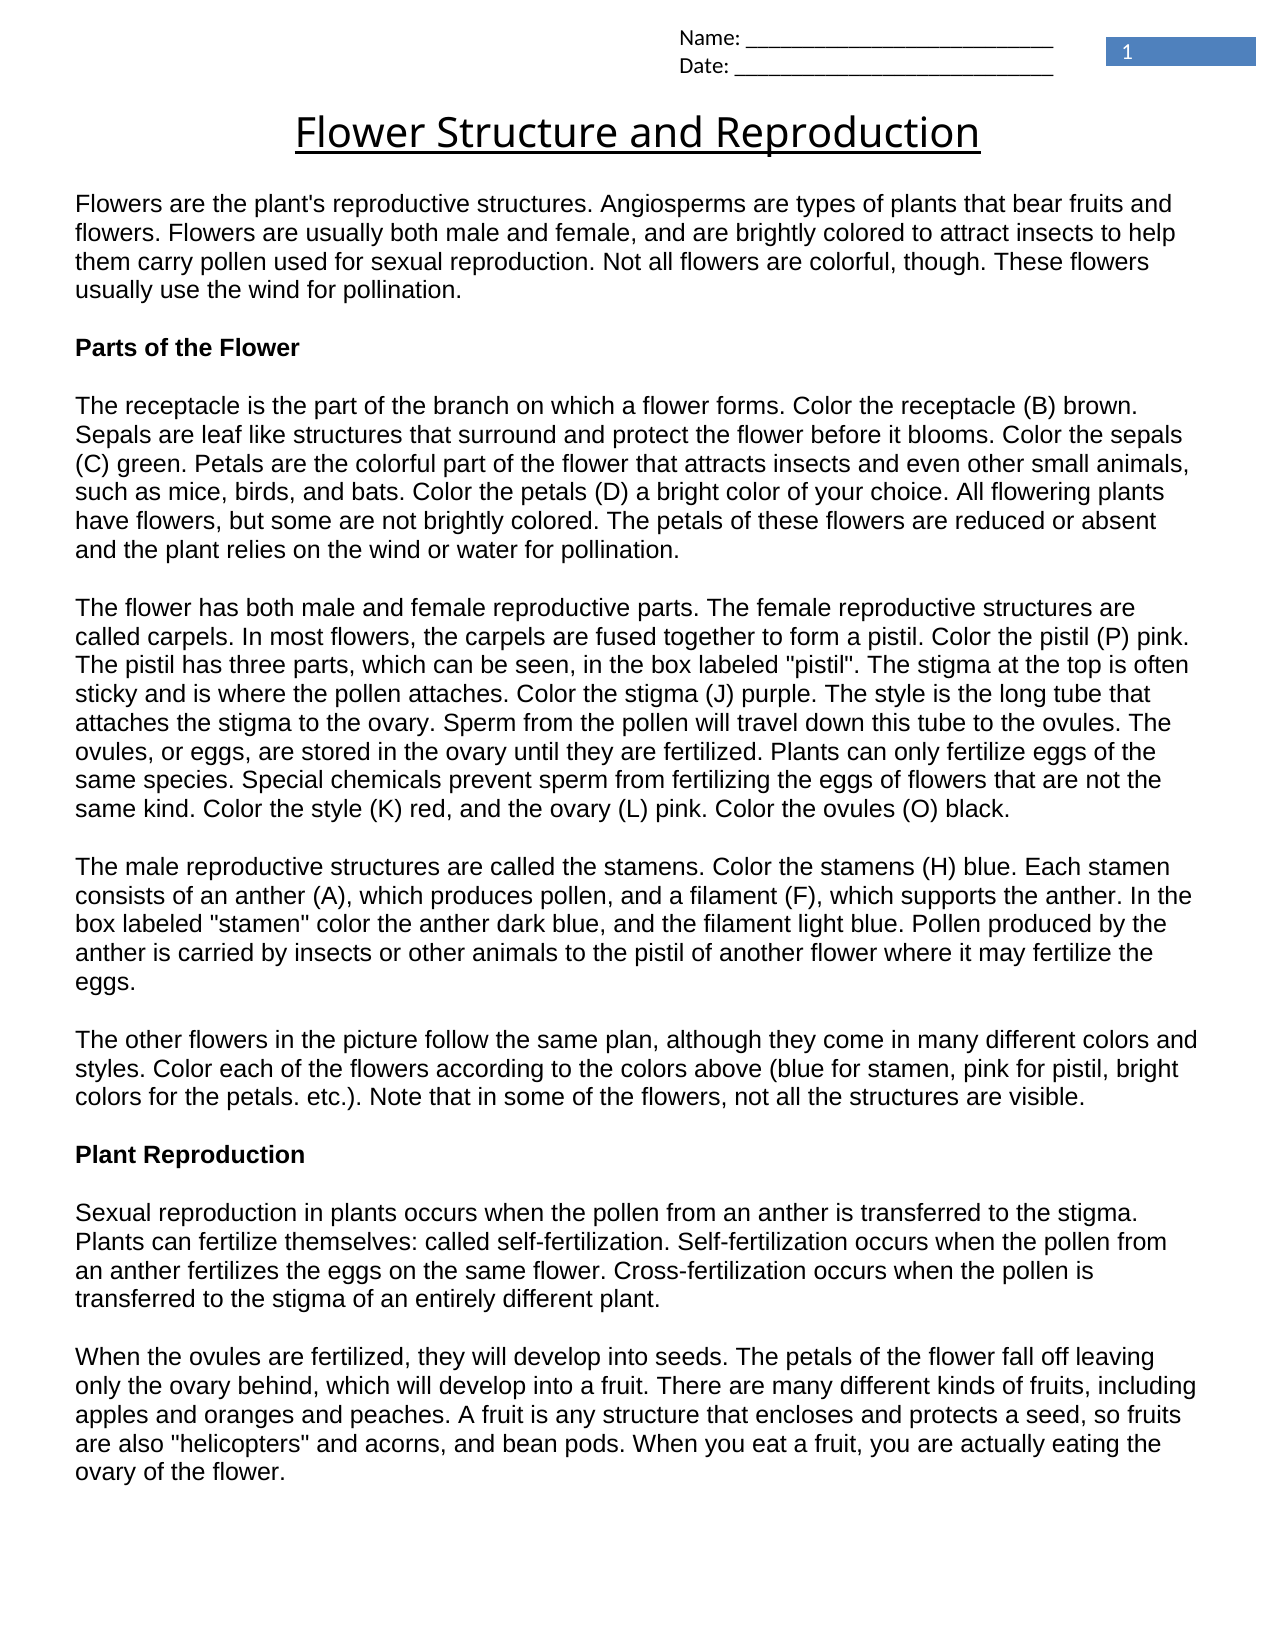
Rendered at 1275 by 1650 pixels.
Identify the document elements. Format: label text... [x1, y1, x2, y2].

text When the ovules are fertilized, they will develop into seeds. The petals of the flower fall off leaving only the ovary behind, which will develop into a fruit. There are many different kinds of fruits, including apples and oranges and peaches. A fruit is any structure that encloses and protects a seed, so fruits are also "helicopters" and acorns, and bean pods. When you eat a fruit, you are actually eating the ovary of the flower. [75, 1342, 1200, 1486]
text The male reproductive structures are called the stamens. Color the stamens (H) blue. Each stamen consists of an anther (A), which produces pollen, and a filament (F), which supports the anther. In the box labeled "stamen" color the anther dark blue, and the filament light blue. Pollen produced by the anther is carried by insects or other animals to the pistil of another flower where it may fertilize the eggs. [75, 852, 1200, 996]
text Flower Structure and Reproduction [75, 103, 1200, 160]
text The flower has both male and female reproductive parts. The female reproductive structures are called carpels. In most flowers, the carpels are fused together to form a pistil. Color the pistil (P) pink. The pistil has three parts, which can be seen, in the box labeled "pistil". The stigma at the top is often sticky and is where the pollen attaches. Color the stigma (J) purple. The style is the long tube that attaches the stigma to the ovary. Sperm from the pollen will travel down this tube to the ovules. The ovules, or eggs, are stored in the ovary until they are fertilized. Plants can only fertilize eggs of the same species. Special chemicals prevent sperm from fertilizing the eggs of flowers that are not the same kind. Color the style (K) red, and the ovary (L) pink. Color the ovules (O) black. [75, 593, 1200, 823]
text The other flowers in the picture follow the same plan, although they come in many different colors and styles. Color each of the flowers according to the colors above (blue for stamen, pink for pistil, bright colors for the petals. etc.). Note that in some of the flowers, not all the structures are visible. [75, 1025, 1200, 1111]
text Flowers are the plant's reproductive structures. Angiosperms are types of plants that bear fruits and flowers. Flowers are usually both male and female, and are brightly colored to attract insects to help them carry pollen used for sexual reproduction. Not all flowers are colorful, though. These flowers usually use the wind for pollination. [75, 189, 1200, 304]
text Plant Reproduction [75, 1140, 1200, 1169]
text The receptacle is the part of the branch on which a flower forms. Color the receptacle (B) brown. Sepals are leaf like structures that surround and protect the flower before it blooms. Color the sepals (C) green. Petals are the colorful part of the flower that attracts insects and even other small animals, such as mice, birds, and bats. Color the petals (D) a bright color of your choice. All flowering plants have flowers, but some are not brightly colored. The petals of these flowers are reduced or absent and the plant relies on the wind or water for pollination. [75, 391, 1200, 563]
text Parts of the Flower [75, 333, 1200, 362]
text Sexual reproduction in plants occurs when the pollen from an anther is transferred to the stigma. Plants can fertilize themselves: called self-fertilization. Self-fertilization occurs when the pollen from an anther fertilizes the eggs on the same flower. Cross-fertilization occurs when the pollen is transferred to the stigma of an entirely different plant. [75, 1198, 1200, 1313]
